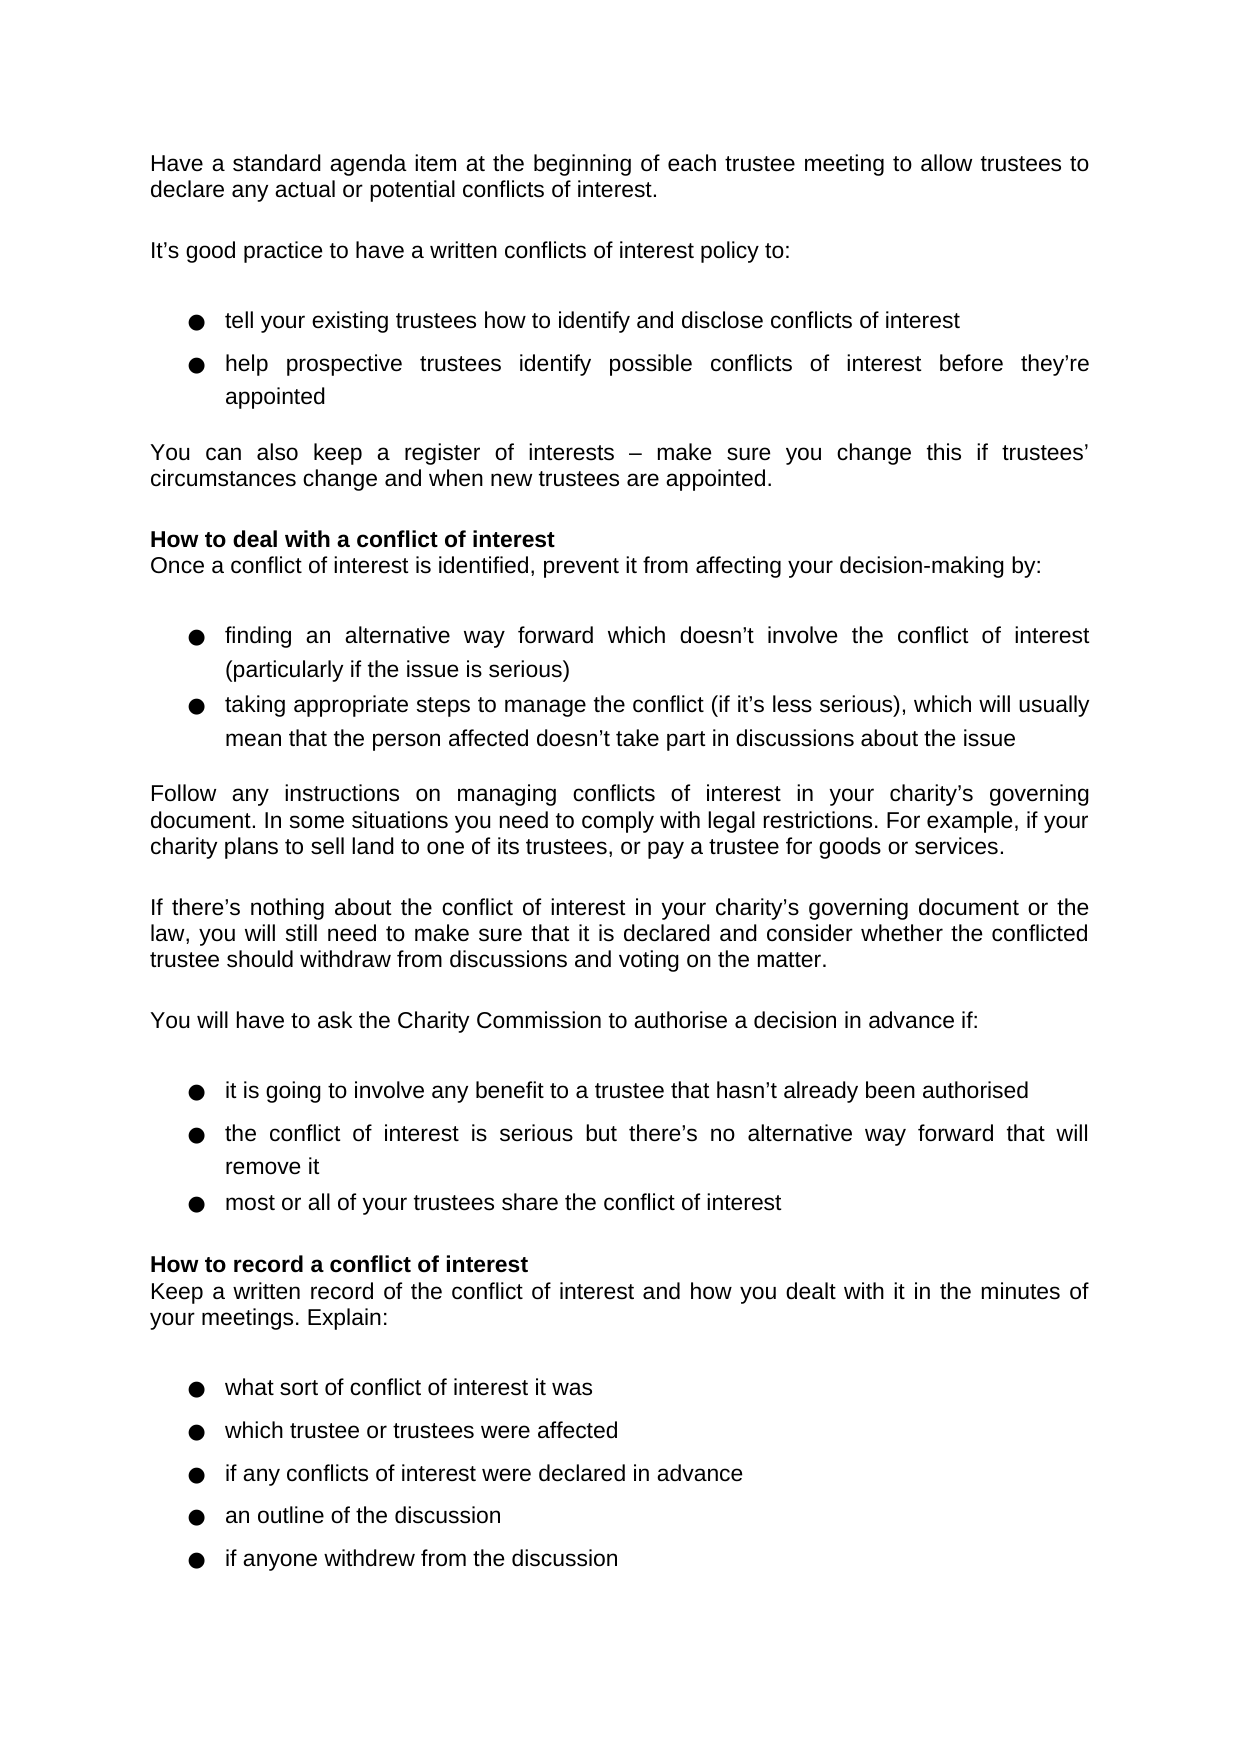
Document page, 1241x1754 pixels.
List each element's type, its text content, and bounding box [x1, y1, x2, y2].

list finding an alternative way forward which doesn’t involve the conflict of interest (particularly if the issue is serious) [187, 613, 1090, 682]
text Have a standard agenda item at the beginning of each trustee meeting to allow trustees to declare any actual or potential conflicts of interest. [150, 150, 1090, 203]
text You can also keep a register of interests – make sure you change this if trustees’ circumstances change and when new trustees are appointed. [150, 439, 1090, 491]
list taking appropriate steps to manage the conflict (if it’s less serious), which will usually mean that the person affected doesn’t take part in discussions about the issue [187, 682, 1090, 751]
text Once a conflict of interest is identified, prevent it from affecting your decision-making by: [150, 552, 1090, 578]
list the conflict of interest is serious but there’s no alternative way forward that will remove it [187, 1111, 1090, 1179]
subtitle How to deal with a conflict of interest [150, 526, 1090, 552]
list what sort of conflict of interest it was [187, 1365, 1090, 1408]
text It’s good practice to have a written conflicts of interest policy to: [150, 237, 1090, 263]
list if any conflicts of interest were declared in advance [187, 1450, 1090, 1493]
text Follow any instructions on managing conflicts of interest in your charity’s governing document. In some situations you need to comply with legal restrictions. For example, if your charity plans to sell land to one of its trustees, or pay a trustee for goods or services. [150, 780, 1090, 859]
text Keep a written record of the conflict of interest and how you dealt with it in the minutes of your meetings. Explain: [150, 1278, 1090, 1331]
text If there’s nothing about the conflict of interest in your charity’s governing document or the law, you will still need to make sure that it is declared and consider whether the conflicted trustee should withdraw from discussions and voting on the matter. [150, 894, 1090, 973]
list an outline of the discussion [187, 1493, 1090, 1536]
list tell your existing trustees how to identify and disclose conflicts of interest [187, 298, 1090, 341]
list it is going to involve any benefit to a trustee that hasn’t already been authorised [187, 1068, 1090, 1111]
subtitle How to record a conflict of interest [150, 1251, 1090, 1278]
text You will have to ask the Charity Commission to authorise a decision in advance if: [150, 1007, 1090, 1033]
list if anyone withdrew from the discussion [187, 1536, 1090, 1578]
list which trustee or trustees were affected [187, 1408, 1090, 1450]
list help prospective trustees identify possible conflicts of interest before they’re appointed [187, 341, 1090, 409]
list most or all of your trustees share the conflict of interest [187, 1179, 1090, 1222]
